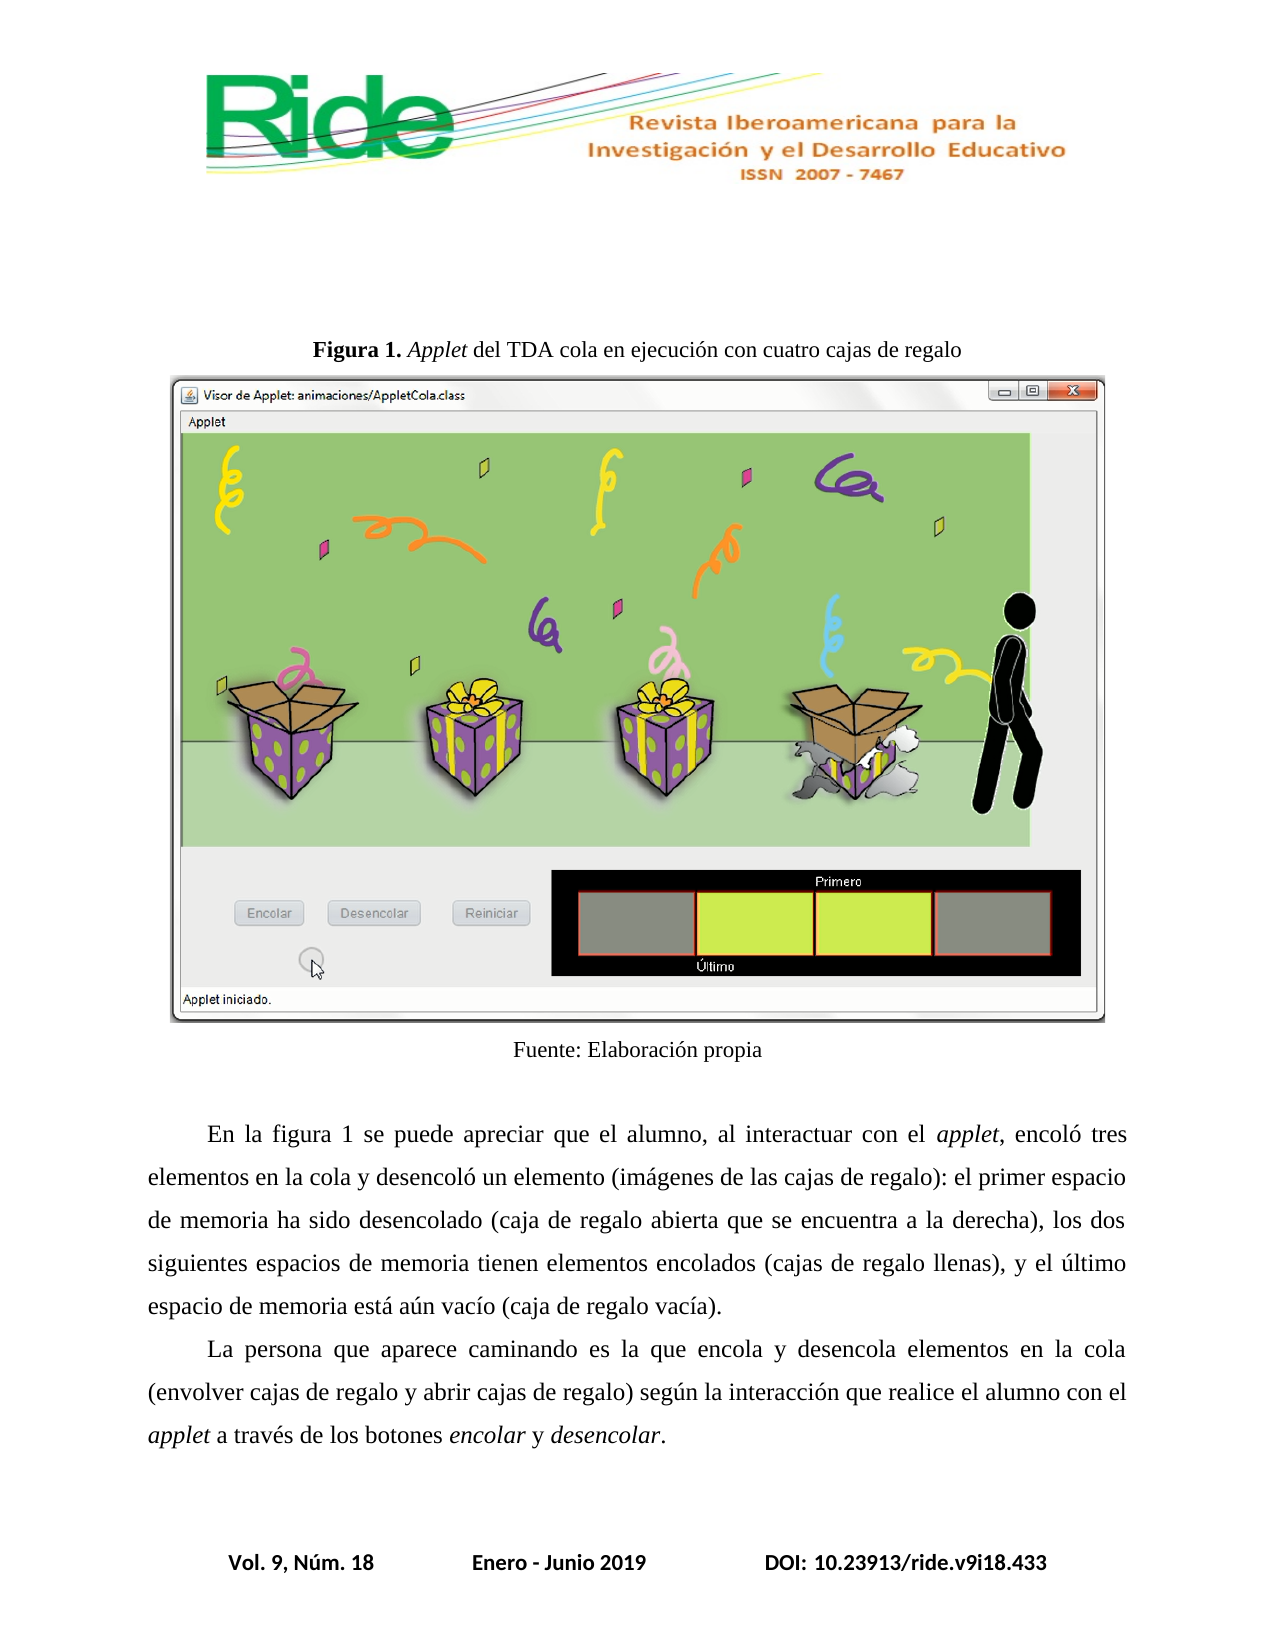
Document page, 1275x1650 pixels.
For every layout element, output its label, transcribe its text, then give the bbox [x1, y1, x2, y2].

text La persona que aparece caminando es la que encola y desencola elementos en la cola (envolver cajas de regalo y abrir cajas de regalo) según la interacción que realice el alumno con el applet a través de los botones encolar y desencolar. [148, 1334, 1127, 1449]
text En la figura 1 se puede apreciar que el alumno, al interactuar con el applet, encoló tres elementos en la cola y desencoló un elemento (imágenes de las cajas de regalo): el primer espacio de memoria ha sido desencolado (caja de regalo abierta que se encuentra a la derecha), los dos siguientes espacios de memoria tienen elementos encolados (cajas de regalo llenas), y el último espacio de memoria está aún vacío (caja de regalo vacía). [148, 1119, 1127, 1320]
text Fuente: Elaboración propia [148, 1036, 1127, 1062]
picture [169, 375, 1106, 1023]
text Figura 1. Applet del TDA cola en ejecución con cuatro cajas de regalo [148, 336, 1127, 362]
picture [206, 73, 1069, 184]
